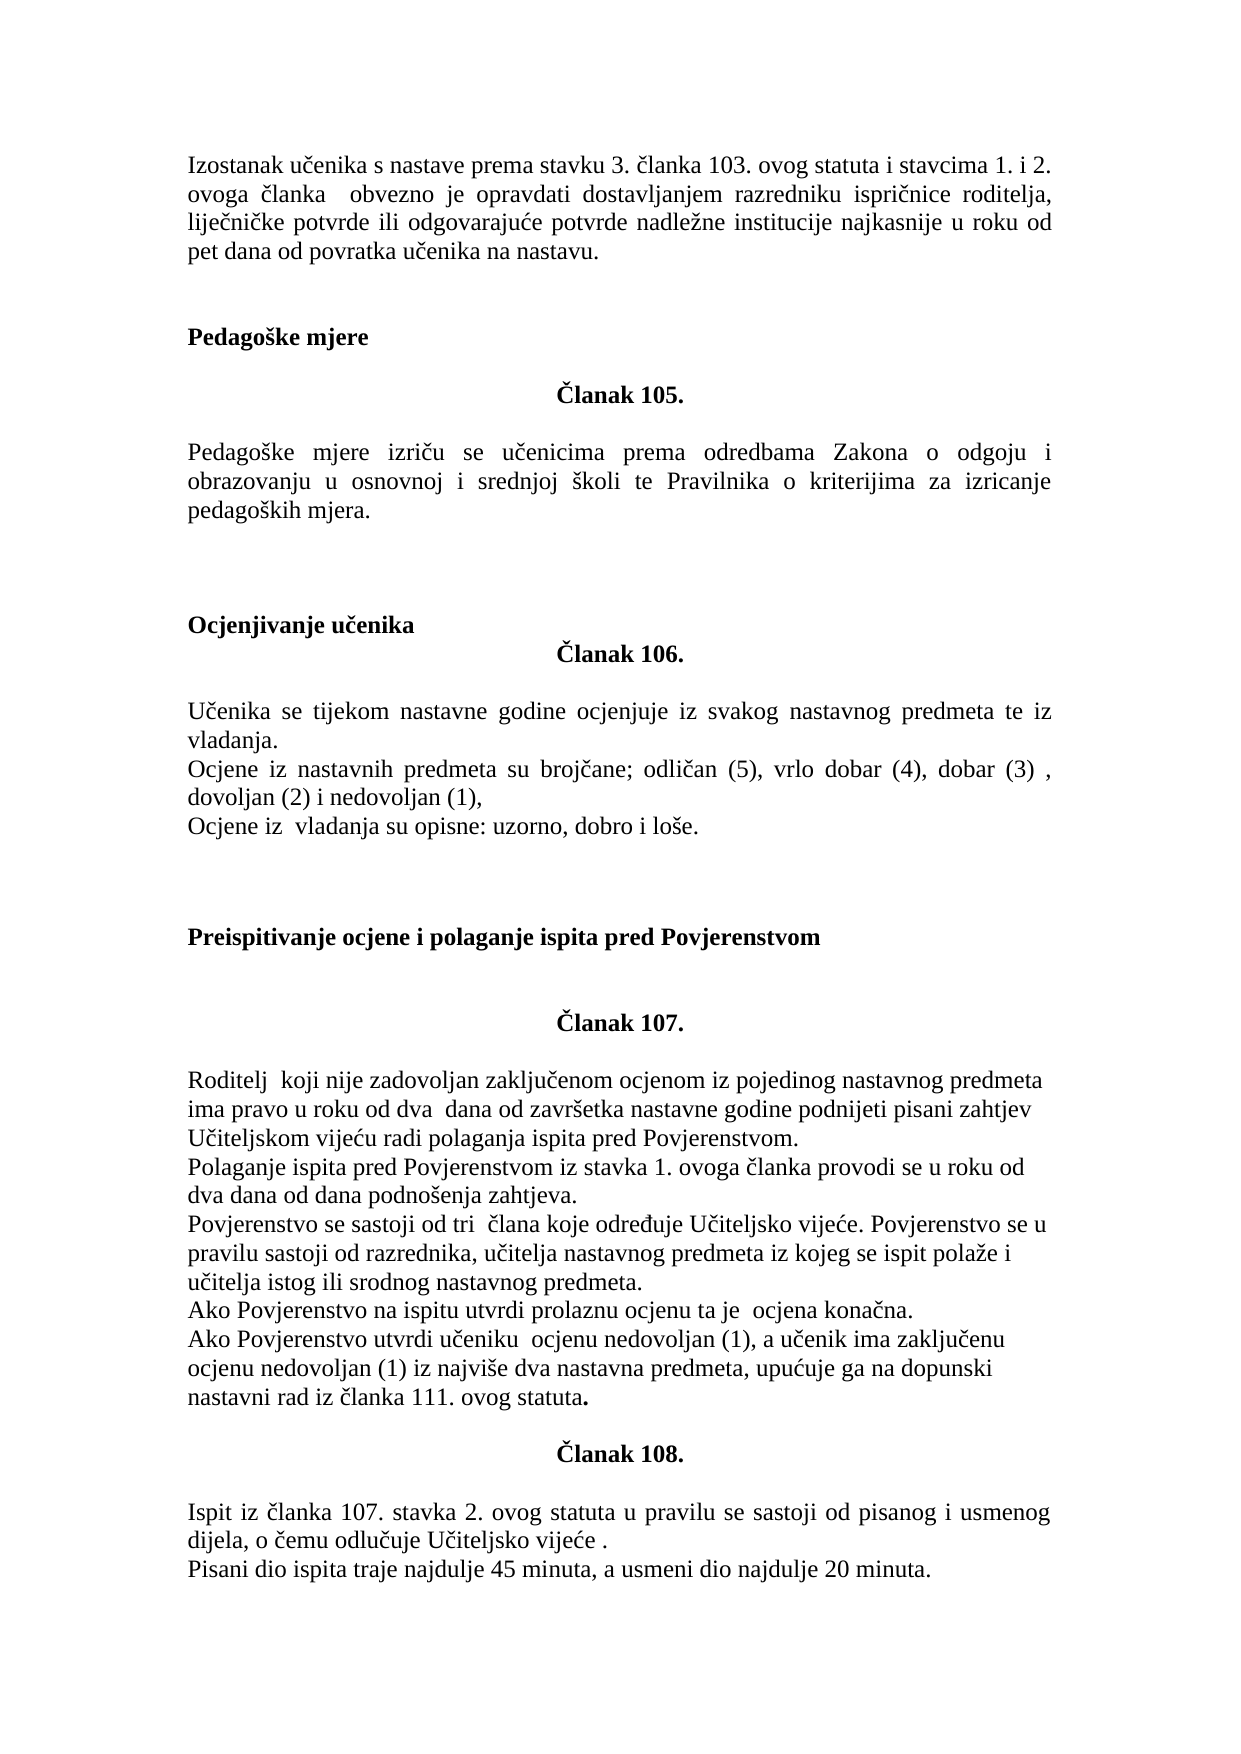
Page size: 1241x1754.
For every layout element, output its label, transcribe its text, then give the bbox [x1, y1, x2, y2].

text Učenika se tijekom nastavne godine ocjenjuje iz svakog nastavnog predmeta te iz vladanja. [187, 696, 1053, 754]
text Pedagoške mjere izriču se učenicima prema odredbama Zakona o odgoju i obrazovanju u osnovnoj i srednjoj školi te Pravilnika o kriterijima za izricanje pedagoških mjera. [187, 437, 1053, 524]
text Pisani dio ispita traje najdulje 45 minuta, a usmeni dio najdulje 20 minuta. [187, 1554, 1053, 1583]
text Članak 108. [187, 1439, 1053, 1468]
text Ocjene iz vladanja su opisne: uzorno, dobro i loše. [187, 811, 1053, 840]
text Članak 105. [187, 380, 1053, 409]
text Ocjenjivanje učenika [187, 610, 1053, 639]
text Izostanak učenika s nastave prema stavku 3. članka 103. ovog statuta i stavcima 1. i 2. ovoga članka obvezno je opravdati dostavljanjem razredniku ispričnice roditelja, liječničke potvrde ili odgovarajuće potvrde nadležne institucije najkasnije u roku od pet dana od povratka učenika na nastavu. [187, 150, 1053, 265]
text Ocjene iz nastavnih predmeta su brojčane; odličan (5), vrlo dobar (4), dobar (3) , dovoljan (2) i nedovoljan (1), [187, 754, 1053, 811]
text Pedagoške mjere [187, 322, 1053, 351]
text Ispit iz članka 107. stavka 2. ovog statuta u pravilu se sastoji od pisanog i usmenog dijela, o čemu odlučuje Učiteljsko vijeće . [187, 1497, 1053, 1554]
text Roditelj koji nije zadovoljan zaključenom ocjenom iz pojedinog nastavnog predmeta ima pravo u roku od dva dana od završetka nastavne godine podnijeti pisani zahtjev Učiteljskom vijeću radi polaganja ispita pred Povjerenstvom. Polaganje ispita pred Povjerenstvom iz stavka 1. ovoga članka provodi se u roku od dva dana od dana podnošenja zahtjeva. Povjerenstvo se sastoji od tri člana koje određuje Učiteljsko vijeće. Povjerenstvo se u pravilu sastoji od razrednika, učitelja nastavnog predmeta iz kojeg se ispit polaže i učitelja istog ili srodnog nastavnog predmeta. Ako Povjerenstvo na ispitu utvrdi prolaznu ocjenu ta je ocjena konačna. Ako Povjerenstvo utvrdi učeniku ocjenu nedovoljan (1), a učenik ima zaključenu ocjenu nedovoljan (1) iz najviše dva nastavna predmeta, upućuje ga na dopunski nastavni rad iz članka 111. ovog statuta. [187, 1065, 1053, 1410]
text Članak 107. [187, 1008, 1053, 1037]
text Preispitivanje ocjene i polaganje ispita pred Povjerenstvom [187, 922, 1053, 950]
text Članak 106. [187, 639, 1053, 667]
